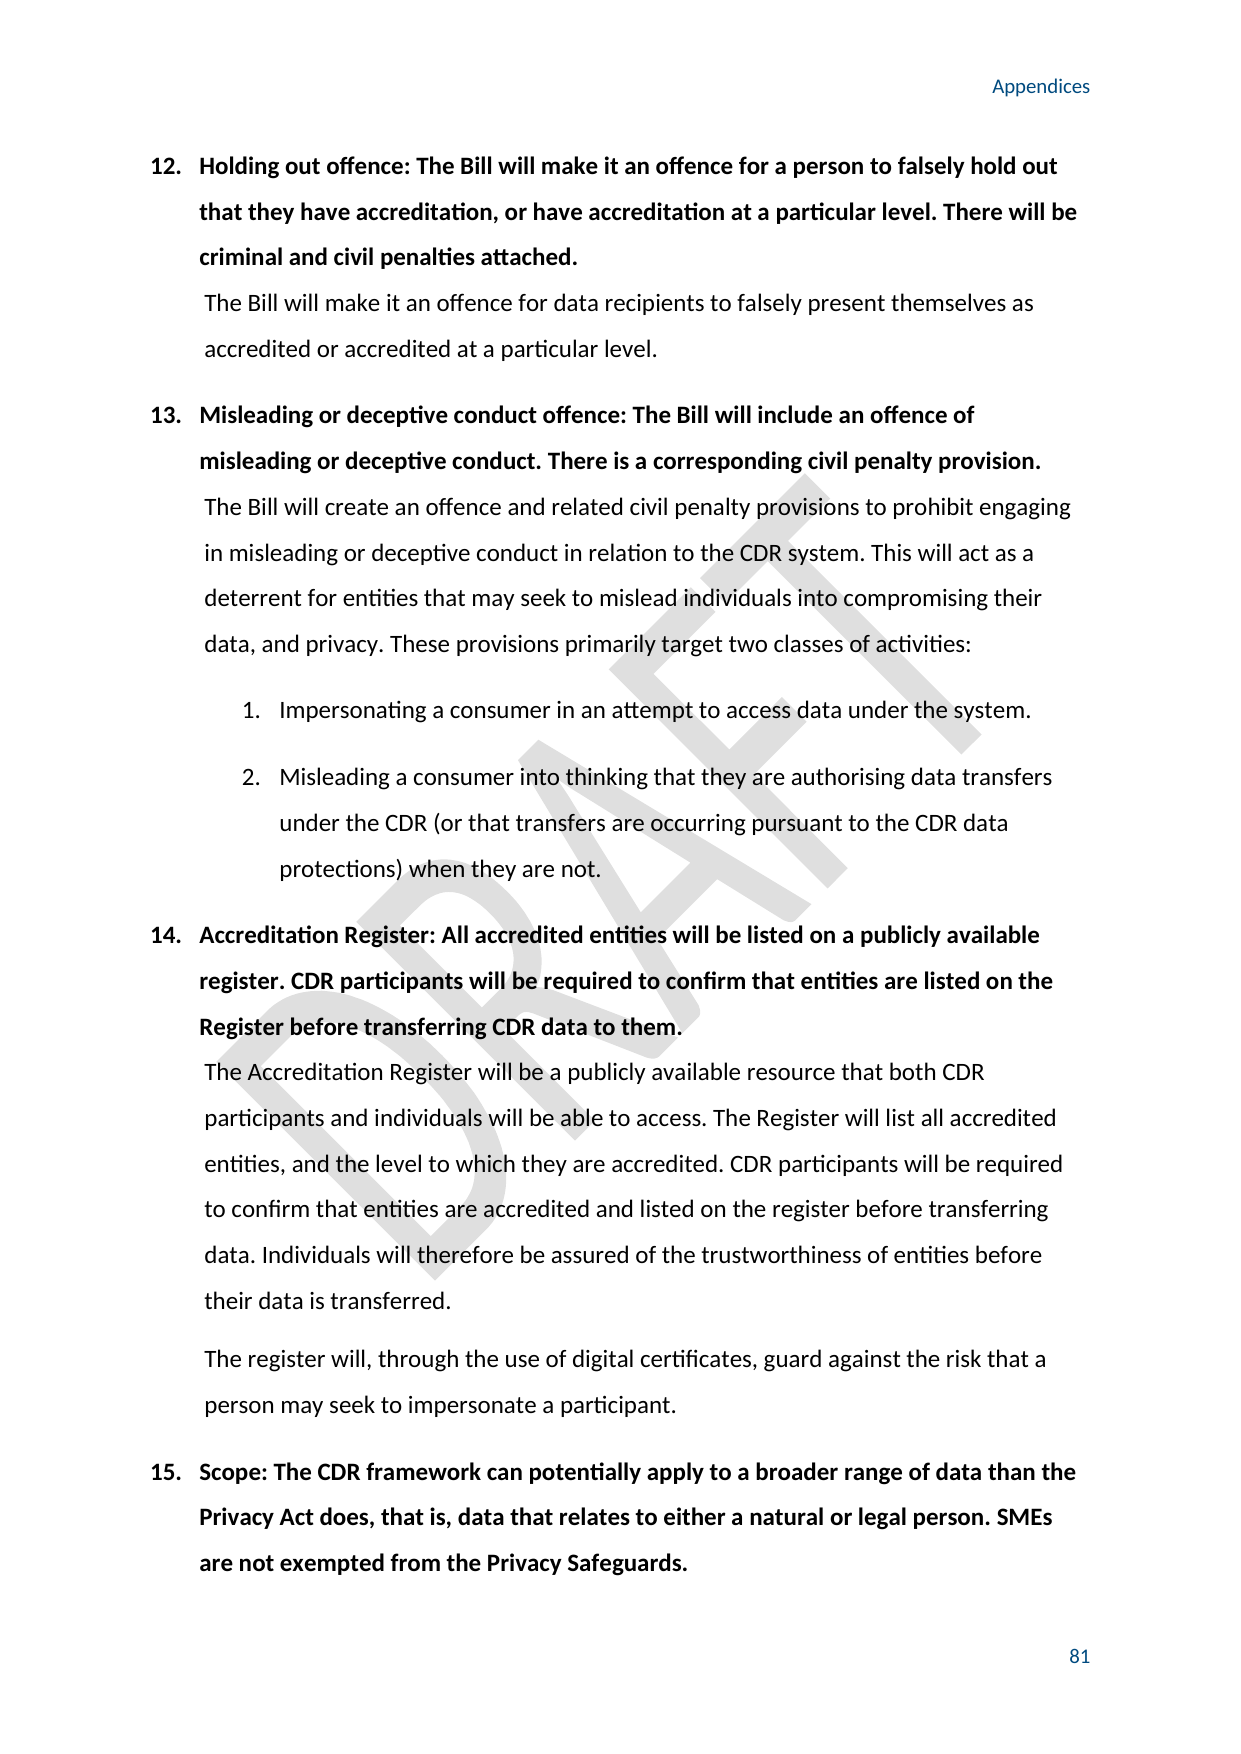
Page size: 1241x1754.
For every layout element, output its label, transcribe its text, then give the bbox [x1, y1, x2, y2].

list Misleading a consumer into thinking that they are authorising data transfers under the CDR (or that transfers are occurring pursuant to the CDR data protections) when they are not. [242, 761, 1090, 883]
list Scope: The CDR framework can potentially apply to a broader range of data than the Privacy Act does, that is, data that relates to either a natural or legal person. SMEs are not exempted from the Privacy Safeguards. [150, 1456, 1090, 1578]
list The Bill will make it an offence for data recipients to falsely present themselves as accredited or accredited at a particular level. [204, 287, 1090, 363]
list Holding out offence: The Bill will make it an offence for a person to falsely hold out that they have accreditation, or have accreditation at a particular level. There will be criminal and civil penalties attached. [150, 150, 1090, 272]
list Impersonating a consumer in an attempt to access data under the system. [242, 695, 1090, 725]
list The Bill will create an offence and related civil penalty provisions to prohibit engaging in misleading or deceptive conduct in relation to the CDR system. This will act as a deterrent for entities that may seek to mislead individuals into compromising their data, and privacy. These provisions primarily target two classes of activities: [204, 491, 1090, 659]
list The register will, through the use of digital certificates, guard against the risk that a person may seek to impersonate a participant. [204, 1343, 1090, 1419]
list Accreditation Register: All accredited entities will be listed on a publicly available register. CDR participants will be required to confirm that entities are listed on the Register before transferring CDR data to them. [150, 919, 1090, 1041]
list The Accreditation Register will be a publicly available resource that both CDR participants and individuals will be able to access. The Register will list all accredited entities, and the level to which they are accredited. CDR participants will be required to confirm that entities are accredited and listed on the register before transferring data. Individuals will therefore be assured of the trustworthiness of entities before their data is transferred. [204, 1056, 1090, 1316]
list Misleading or deceptive conduct offence: The Bill will include an offence of misleading or deceptive conduct. There is a corresponding civil penalty provision. [150, 399, 1090, 476]
